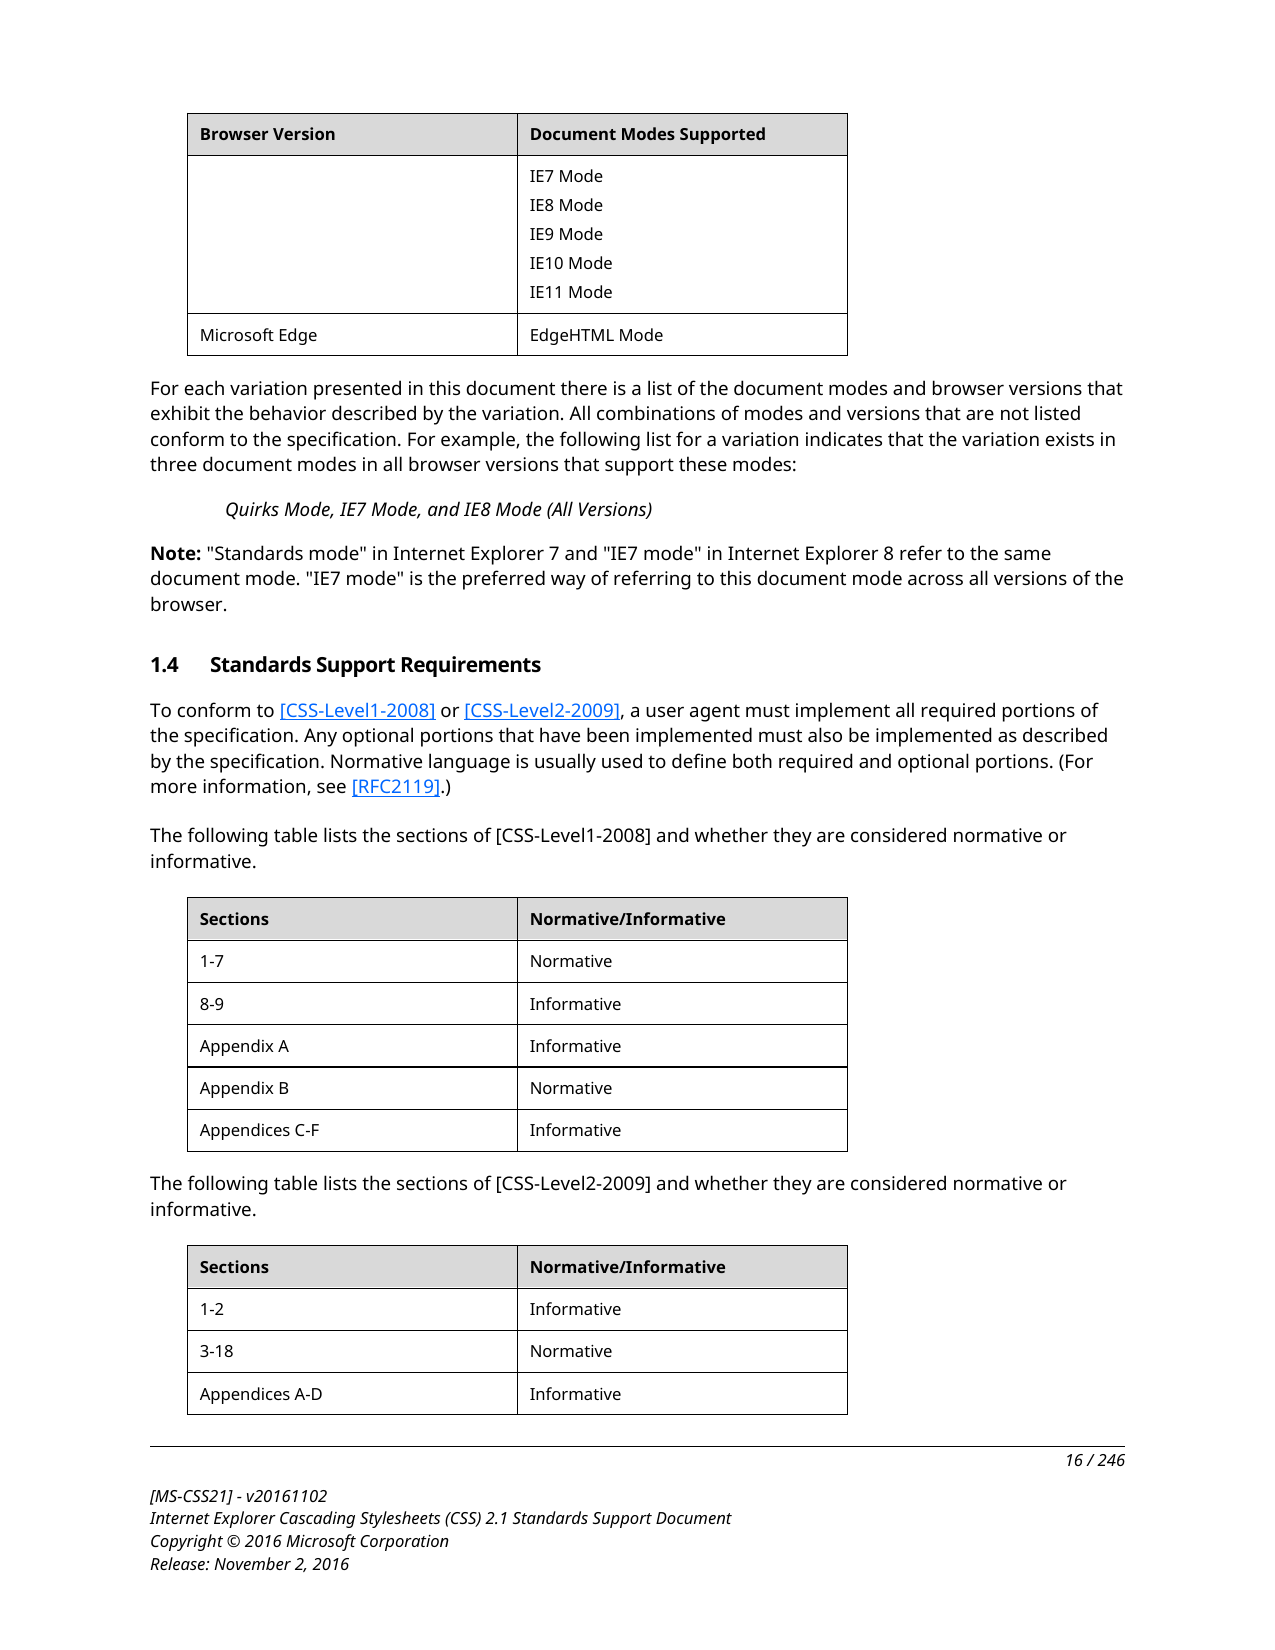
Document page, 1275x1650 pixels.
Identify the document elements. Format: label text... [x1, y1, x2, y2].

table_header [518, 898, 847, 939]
text For each variation presented in this document there is a list of the document modes and browser versions that exhibit the behavior described by the variation. All combinations of modes and versions that are not listed conform to the specification. For example, the following list for a variation indicates that the variation exists in three document modes in all browser versions that support these modes: [150, 375, 1125, 477]
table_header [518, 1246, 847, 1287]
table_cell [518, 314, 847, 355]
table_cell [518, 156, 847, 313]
text The following table lists the sections of [CSS-Level2-2009] and whether they are considered normative or informative. [150, 1171, 1125, 1222]
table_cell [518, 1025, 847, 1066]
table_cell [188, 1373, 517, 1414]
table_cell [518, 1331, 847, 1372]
text Note: "Standards mode" in Internet Explorer 7 and "IE7 mode" in Internet Explorer 8 refer to the same document mode. "IE7 mode" is the preferred way of referring to this document mode across all versions of the browser. [150, 540, 1125, 617]
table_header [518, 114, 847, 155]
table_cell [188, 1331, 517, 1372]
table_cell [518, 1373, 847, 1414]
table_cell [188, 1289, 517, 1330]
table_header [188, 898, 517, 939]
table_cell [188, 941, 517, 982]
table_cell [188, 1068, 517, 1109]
text The following table lists the sections of [CSS-Level1-2008] and whether they are considered normative or informative. [150, 823, 1125, 874]
text Quirks Mode, IE7 Mode, and IE8 Mode (All Versions) [225, 496, 1125, 521]
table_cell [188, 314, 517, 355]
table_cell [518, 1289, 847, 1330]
text To conform to [CSS-Level1-2008] or [CSS-Level2-2009], a user agent must implement all required portions of the specification. Any optional portions that have been implemented must also be implemented as described by the specification. Normative language is usually used to define both required and optional portions. (For more information, see [RFC2119].) [150, 697, 1125, 799]
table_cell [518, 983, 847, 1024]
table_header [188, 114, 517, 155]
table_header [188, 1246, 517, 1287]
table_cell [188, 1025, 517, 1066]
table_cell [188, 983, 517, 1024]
subtitle Standards Support Requirements [150, 650, 1125, 678]
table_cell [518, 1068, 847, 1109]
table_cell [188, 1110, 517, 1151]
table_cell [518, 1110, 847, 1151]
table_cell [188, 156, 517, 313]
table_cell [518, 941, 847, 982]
